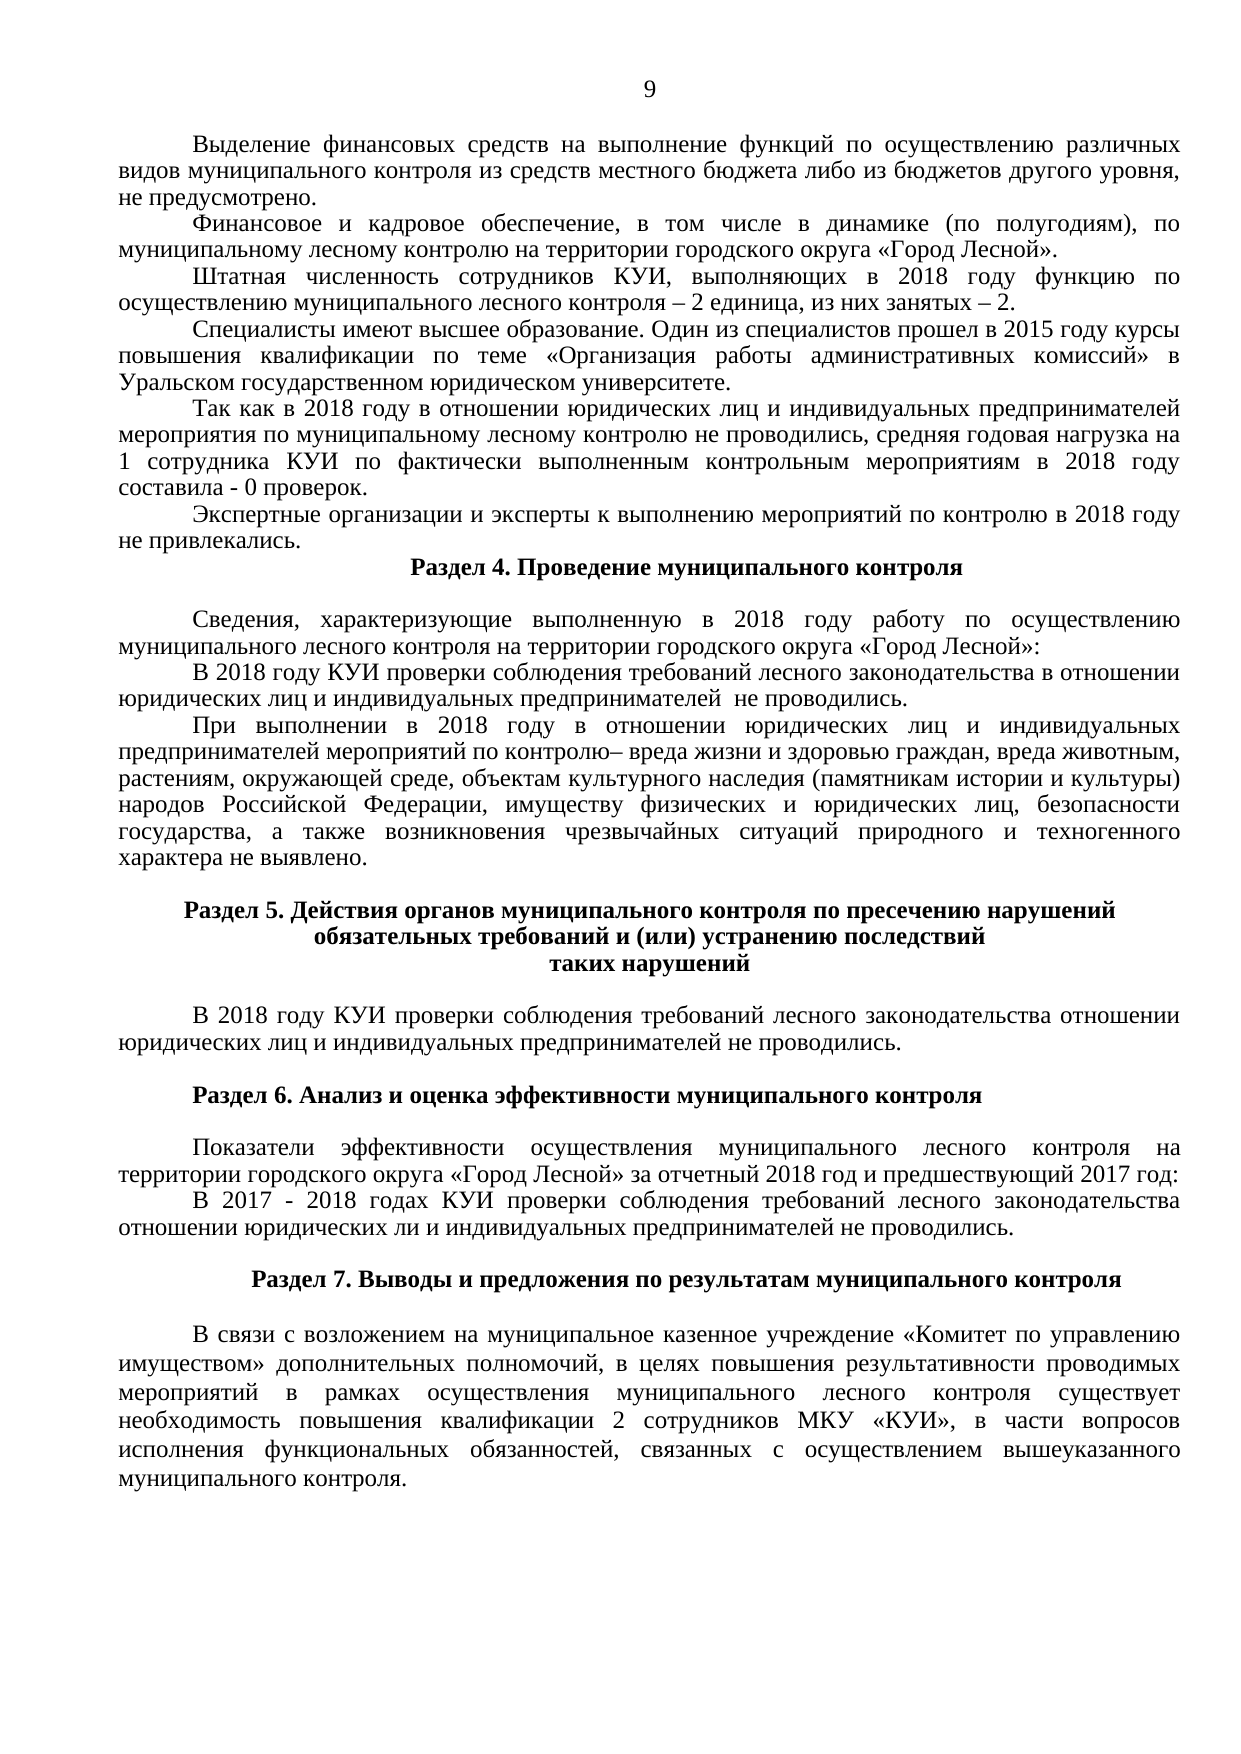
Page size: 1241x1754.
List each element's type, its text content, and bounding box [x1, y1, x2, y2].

text При выполнении в 2018 году в отношении юридических лиц и индивидуальных предпринимателей мероприятий по контролю– вреда жизни и здоровью граждан, вреда животным, растениям, окружающей среде, объектам культурного наследия (памятникам истории и культуры) народов Российской Федерации, имуществу физических и юридических лиц, безопасности государства, а также возникновения чрезвычайных ситуаций природного и техногенного характера не выявлено. [118, 712, 1181, 871]
text В 2018 году КУИ проверки соблюдения требований лесного законодательства в отношении юридических лиц и индивидуальных предпринимателей не проводились. [118, 659, 1181, 712]
text Финансовое и кадровое обеспечение, в том числе в динамике (по полугодиям), по муниципальному лесному контролю на территории городского округа «Город Лесной». [118, 211, 1181, 263]
text Выделение финансовых средств на выполнение функций по осуществлению различных видов муниципального контроля из средств местного бюджета либо из бюджетов другого уровня, не предусмотрено. [118, 131, 1181, 211]
text Штатная численность сотрудников КУИ, выполняющих в 2018 году функцию по осуществлению муниципального лесного контроля – 2 единица, из них занятых – 2. [118, 263, 1181, 316]
text Раздел 4. Проведение муниципального контроля [118, 554, 1181, 580]
text Сведения, характеризующие выполненную в 2018 году работу по осуществлению муниципального лесного контроля на территории городского округа «Город Лесной»: [118, 607, 1181, 659]
text Раздел 7. Выводы и предложения по результатам муниципального контроля [118, 1267, 1181, 1293]
text В связи с возложением на муниципальное казенное учреждение «Комитет по управлению имуществом» дополнительных полномочий, в целях повышения результативности проводимых мероприятий в рамках осуществления муниципального лесного контроля существует необходимость повышения квалификации 2 сотрудников МКУ «КУИ», в части вопросов исполнения функциональных обязанностей, связанных с осуществлением вышеуказанного муниципального контроля. [118, 1319, 1181, 1492]
text Специалисты имеют высшее образование. Один из специалистов прошел в 2015 году курсы повышения квалификации по теме «Организация работы административных комиссий» в Уральском государственном юридическом университете. [118, 316, 1181, 395]
text Так как в 2018 году в отношении юридических лиц и индивидуальных предпринимателей мероприятия по муниципальному лесному контролю не проводились, средняя годовая нагрузка на 1 сотрудника КУИ по фактически выполненным контрольным мероприятиям в 2018 году составила - 0 проверок. [118, 395, 1181, 501]
text В 2018 году КУИ проверки соблюдения требований лесного законодательства отношении юридических лиц и индивидуальных предпринимателей не проводились. [118, 1003, 1181, 1056]
text Показатели эффективности осуществления муниципального лесного контроля на территории городского округа «Город Лесной» за отчетный 2018 год и предшествующий 2017 год: [118, 1135, 1181, 1187]
text В 2017 - 2018 годах КУИ проверки соблюдения требований лесного законодательства отношении юридических ли и индивидуальных предпринимателей не проводились. [118, 1187, 1181, 1240]
text Экспертные организации и эксперты к выполнению мероприятий по контролю в 2018 году не привлекались. [118, 501, 1181, 554]
text Раздел 6. Анализ и оценка эффективности муниципального контроля [118, 1082, 1181, 1108]
text таких нарушений [118, 950, 1181, 976]
text Раздел 5. Действия органов муниципального контроля по пресечению нарушений обязательных требований и (или) устранению последствий [118, 897, 1181, 950]
